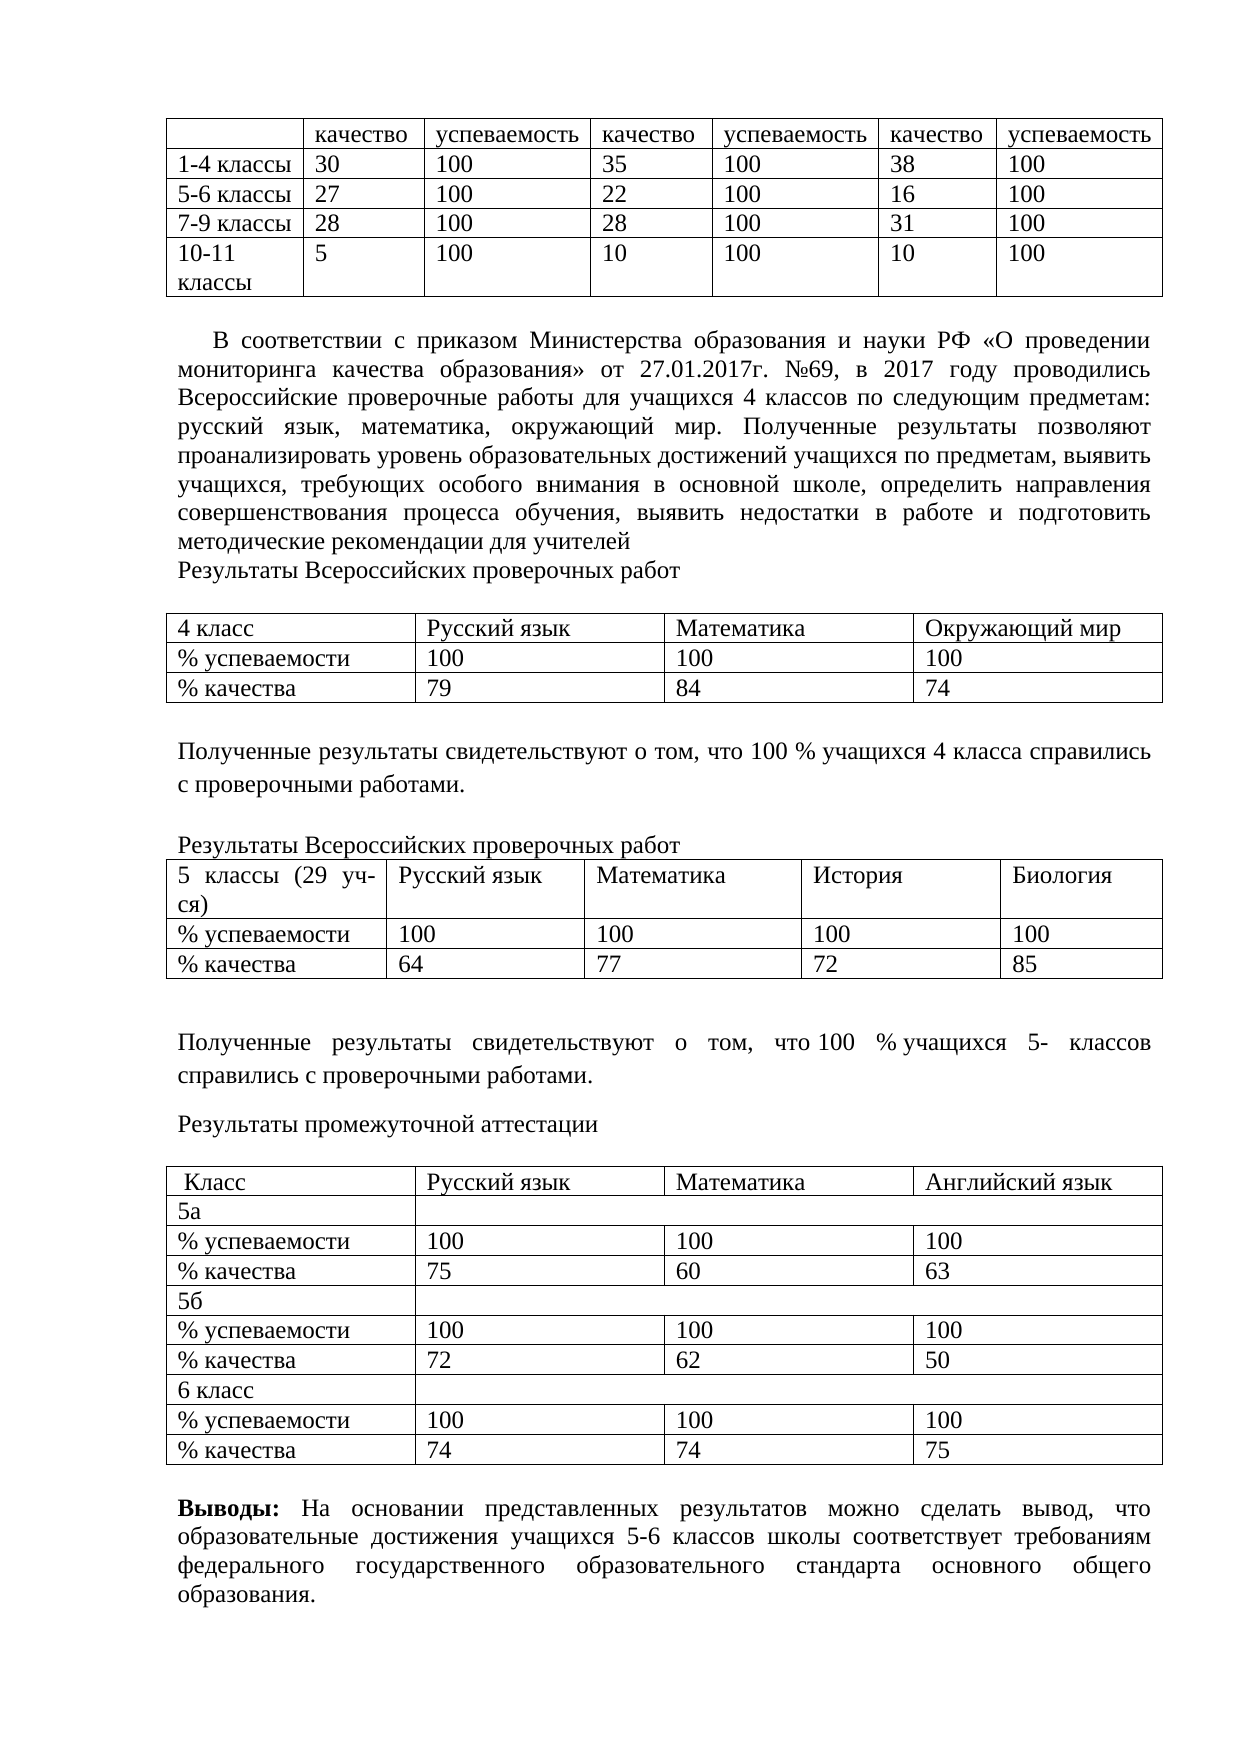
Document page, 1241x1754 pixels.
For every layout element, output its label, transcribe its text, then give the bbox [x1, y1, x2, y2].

table_cell 72 [416, 1345, 664, 1374]
table_cell 100 [997, 179, 1162, 207]
table_cell 100 [914, 643, 1162, 672]
table_cell 100 [425, 179, 590, 207]
table_cell 100 [665, 1316, 913, 1344]
table_cell 100 [665, 643, 913, 672]
table_cell 35 [591, 149, 712, 178]
table_cell % качества [167, 1256, 415, 1285]
table_cell 64 [387, 949, 584, 977]
table_cell 10 [879, 238, 996, 296]
table_cell % успеваемости [167, 1226, 415, 1255]
table_cell 10 [591, 238, 712, 296]
table_header Класс [167, 1167, 415, 1195]
table_cell % качества [167, 1435, 415, 1463]
table_cell 100 [997, 238, 1162, 296]
table_cell 100 [416, 1226, 664, 1255]
list Выводы: На основании представленных результатов можно сделать вывод, что образовательные достижения учащихся 5-6 классов школы соответствует требованиям федерального государственного образовательного стандарта основного общего образования. [177, 1493, 1152, 1608]
table_cell 62 [665, 1345, 913, 1374]
table_cell 100 [713, 209, 878, 237]
table_cell 77 [585, 949, 801, 977]
table_cell % успеваемости [167, 1405, 415, 1434]
table_header Английский язык [914, 1167, 1162, 1195]
table_cell 75 [416, 1256, 664, 1285]
table_cell 31 [879, 209, 996, 237]
table_cell 100 [416, 1405, 664, 1434]
table_cell качество [304, 119, 424, 148]
table_cell [416, 1196, 1162, 1225]
table_cell [416, 1286, 1162, 1314]
table_cell 100 [914, 1226, 1162, 1255]
table_cell качество [879, 119, 996, 148]
table_cell 100 [802, 919, 1000, 948]
table_cell успеваемость [713, 119, 878, 148]
table_cell % качества [167, 673, 415, 702]
table_cell 100 [425, 209, 590, 237]
table_cell 74 [665, 1435, 913, 1463]
table_cell 74 [416, 1435, 664, 1463]
table_cell % качества [167, 949, 386, 977]
table_cell 100 [416, 643, 664, 672]
table_cell 60 [665, 1256, 913, 1285]
table_cell качество [591, 119, 712, 148]
table_cell 100 [713, 149, 878, 178]
table_cell 10-11 классы [167, 238, 303, 296]
table_cell 100 [914, 1405, 1162, 1434]
table_cell 28 [304, 209, 424, 237]
table_cell 100 [585, 919, 801, 948]
table_cell 79 [416, 673, 664, 702]
table_cell 16 [879, 179, 996, 207]
table_cell 27 [304, 179, 424, 207]
table_cell 75 [914, 1435, 1162, 1463]
table_cell 7-9 классы [167, 209, 303, 237]
table_cell 50 [914, 1345, 1162, 1374]
text Полученные результаты свидетельствуют о том, что 100 % учащихся 5- классов справились с проверочными работами. [177, 1027, 1152, 1089]
table_cell успеваемость [425, 119, 590, 148]
table_cell 100 [997, 209, 1162, 237]
table_cell 100 [713, 238, 878, 296]
table_header Русский язык [416, 1167, 664, 1195]
table_cell 72 [802, 949, 1000, 977]
table_header Математика [585, 860, 801, 918]
table_cell 100 [1001, 919, 1162, 948]
table_cell 74 [914, 673, 1162, 702]
table_cell 63 [914, 1256, 1162, 1285]
table_header История [802, 860, 1000, 918]
table_header 4 класс [167, 614, 415, 642]
table_header Биология [1001, 860, 1162, 918]
table_cell 100 [997, 149, 1162, 178]
table_header Русский язык [416, 614, 664, 642]
list Результаты Всероссийских проверочных работ [177, 555, 1152, 584]
table_cell 22 [591, 179, 712, 207]
table_cell 30 [304, 149, 424, 178]
table_cell 5а [167, 1196, 415, 1225]
table_cell 85 [1001, 949, 1162, 977]
table_cell 100 [665, 1405, 913, 1434]
table_cell 84 [665, 673, 913, 702]
table_header Окружающий мир [914, 614, 1162, 642]
table_cell 38 [879, 149, 996, 178]
table_cell 6 класс [167, 1375, 415, 1404]
table_cell 100 [425, 149, 590, 178]
table_cell успеваемость [997, 119, 1162, 148]
table_cell 100 [387, 919, 584, 948]
table_header Математика [665, 1167, 913, 1195]
table_cell 100 [416, 1316, 664, 1344]
table_cell % успеваемости [167, 643, 415, 672]
table_cell 1-4 классы [167, 149, 303, 178]
table_header Математика [665, 614, 913, 642]
table_cell 100 [713, 179, 878, 207]
text Полученные результаты свидетельствуют о том, что 100 % учащихся 4 класса справились с проверочными работами. [177, 736, 1152, 798]
table_header Русский язык [387, 860, 584, 918]
table_cell 100 [425, 238, 590, 296]
table_cell 5 [304, 238, 424, 296]
table_header 5 классы (29 уч-ся) [167, 860, 386, 918]
table_cell 100 [914, 1316, 1162, 1344]
table_cell 100 [665, 1226, 913, 1255]
table_cell 5-6 классы [167, 179, 303, 207]
table_cell 5б [167, 1286, 415, 1314]
table_cell [167, 119, 303, 148]
list Результаты Всероссийских проверочных работ [177, 831, 1152, 859]
list Результаты промежуточной аттестации [177, 1109, 1152, 1138]
table_cell [416, 1375, 1162, 1404]
table_cell 28 [591, 209, 712, 237]
table_cell % успеваемости [167, 919, 386, 948]
table_cell % качества [167, 1345, 415, 1374]
table_cell % успеваемости [167, 1316, 415, 1344]
list В соответствии с приказом Министерства образования и науки РФ «О проведении мониторинга качества образования» от 27.01.2017г. №69, в 2017 году проводились Всероссийские проверочные работы для учащихся 4 классов по следующим предметам: русский язык, математика, окружающий мир. Полученные результаты позволяют проанализировать уровень образовательных достижений учащихся по предметам, выявить учащихся, требующих особого внимания в основной школе, определить направления совершенствования процесса обучения, выявить недостатки в работе и подготовить методические рекомендации для учителей [177, 325, 1152, 555]
